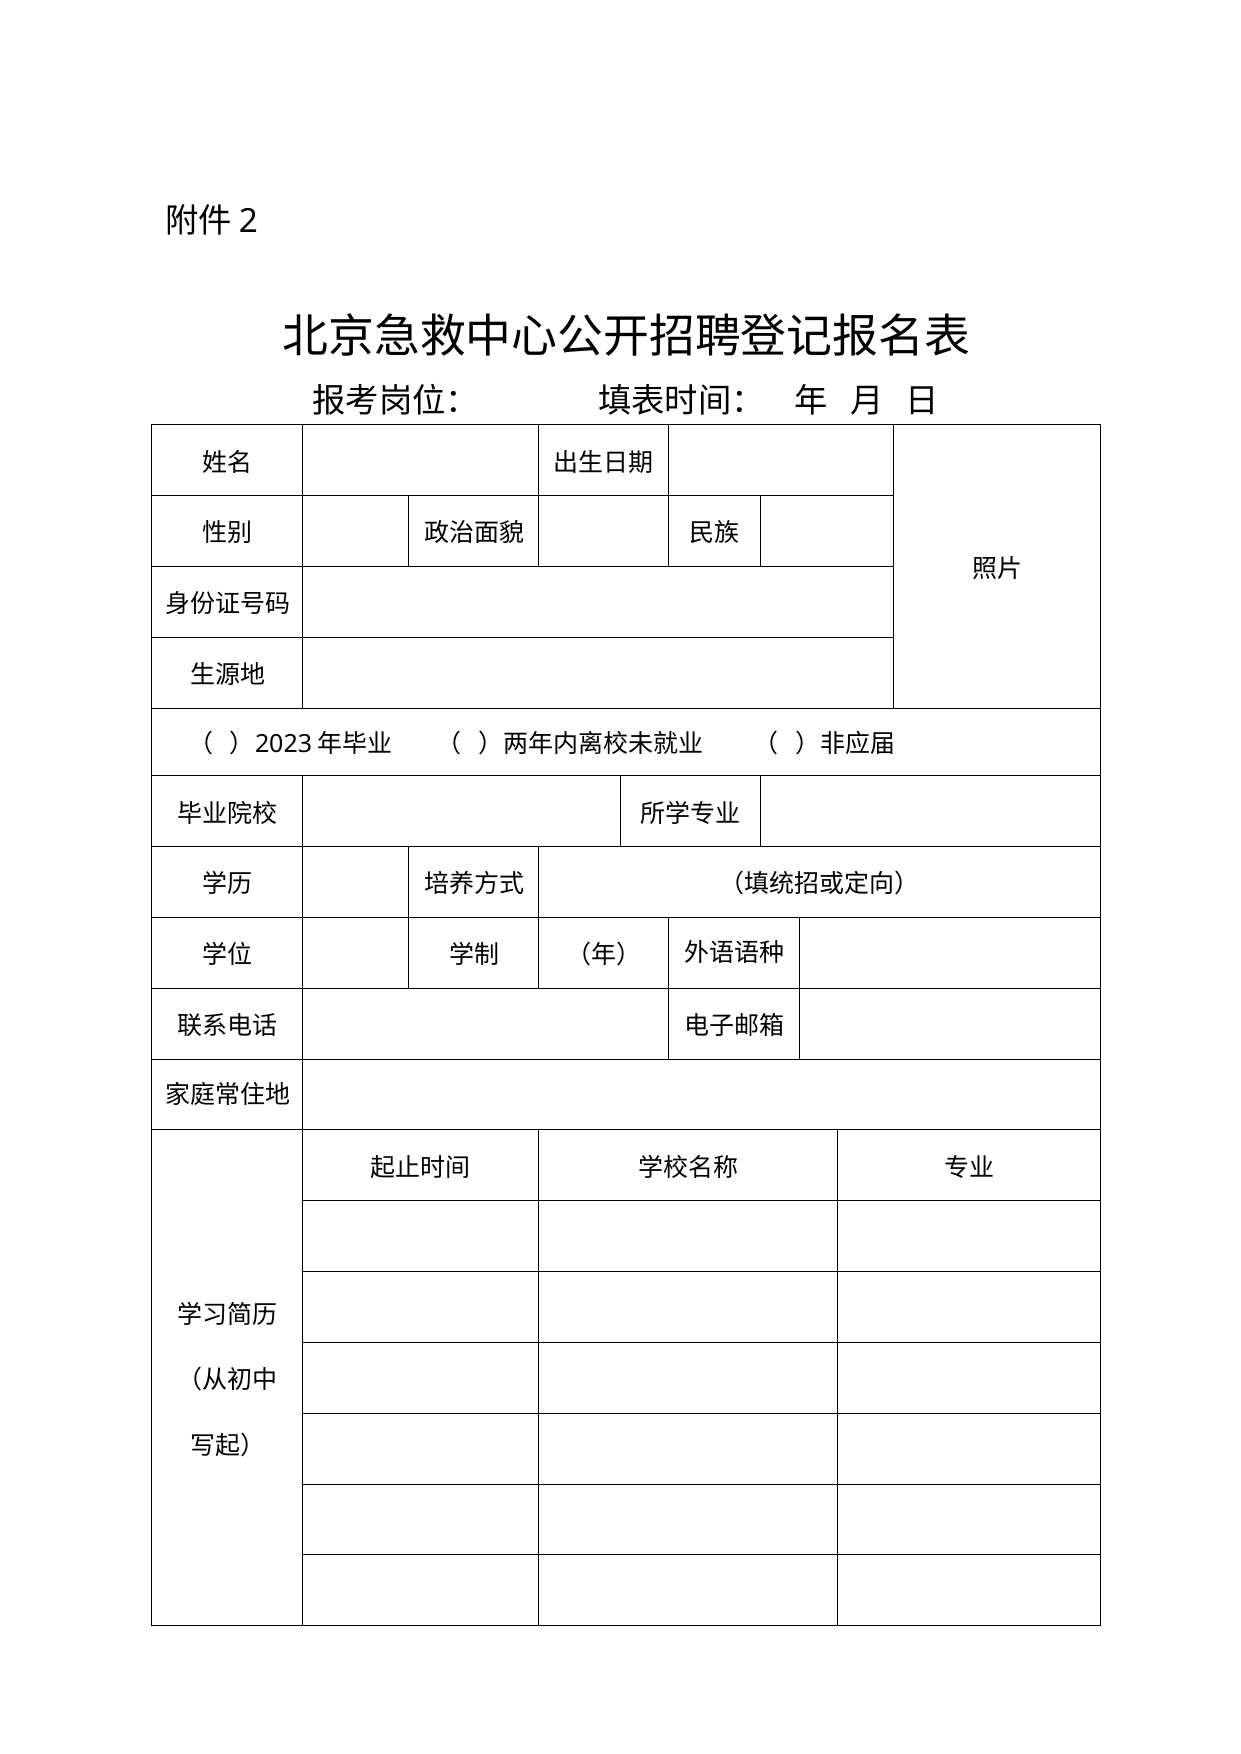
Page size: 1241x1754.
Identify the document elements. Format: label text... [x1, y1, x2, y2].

table_cell [303, 567, 893, 637]
table_cell （填统招或定向） [539, 847, 1100, 917]
table_cell [800, 918, 1100, 988]
table_cell 学位 [152, 918, 302, 988]
table_cell [838, 1485, 1100, 1554]
table_cell [539, 1555, 837, 1625]
table_cell [838, 1201, 1100, 1271]
table_cell 起止时间 [303, 1130, 538, 1200]
table_cell [800, 989, 1100, 1058]
table_cell [539, 1485, 837, 1554]
table_cell 学校名称 [539, 1130, 837, 1200]
table_cell [761, 776, 1100, 846]
table_header 出生日期 [539, 425, 668, 495]
table_cell [303, 918, 408, 988]
table_cell [303, 989, 668, 1058]
table_cell 学习简历 （从初中 写起） [152, 1130, 302, 1625]
table_cell 专业 [838, 1130, 1100, 1200]
table_cell [303, 496, 408, 566]
table_cell [838, 1414, 1100, 1483]
table_cell 电子邮箱 [669, 989, 799, 1058]
table_header [303, 425, 538, 495]
table_cell [303, 1272, 538, 1342]
text 附件2 [165, 184, 1087, 244]
table_cell 生源地 [152, 638, 302, 707]
table_cell [761, 496, 893, 566]
table_cell [539, 1201, 837, 1271]
table_cell [539, 1414, 837, 1483]
table_cell [303, 1201, 538, 1271]
table_cell [303, 1343, 538, 1413]
table_cell 家庭常住地址及邮编 [152, 1060, 302, 1129]
table_cell [303, 1060, 1100, 1129]
table_cell [303, 847, 408, 917]
table_header 姓名 [152, 425, 302, 495]
table_cell 民族 [669, 496, 760, 566]
table_cell [303, 1555, 538, 1625]
table_cell 毕业院校 [152, 776, 302, 846]
table_cell [838, 1555, 1100, 1625]
table_cell [303, 776, 620, 846]
table_cell 所学专业 [621, 776, 760, 846]
table_cell [303, 638, 893, 707]
table_cell （年） [539, 918, 668, 988]
table_header 照片 [894, 425, 1100, 707]
text 报考岗位： 填表时间： 年 月 日 [165, 364, 1087, 424]
table_cell [838, 1343, 1100, 1413]
table_cell 联系电话 [152, 989, 302, 1058]
table_cell 身份证号码 [152, 567, 302, 637]
table_cell 性别 [152, 496, 302, 566]
table_cell 培养方式 [409, 847, 538, 917]
table_cell （ ）2023年毕业 （ ）两年内离校未就业 （ ）非应届 [152, 709, 1100, 775]
table_cell 学制 [409, 918, 538, 988]
table_cell [539, 496, 668, 566]
table_cell 学历 [152, 847, 302, 917]
table_cell 政治面貌 [409, 496, 538, 566]
table_cell [838, 1272, 1100, 1342]
table_cell 外语语种及等级 [669, 918, 799, 988]
table_cell [539, 1272, 837, 1342]
table_cell [539, 1343, 837, 1413]
table_cell [303, 1414, 538, 1483]
table_cell [303, 1485, 538, 1554]
table_header [669, 425, 893, 495]
text 北京急救中心公开招聘登记报名表 [165, 304, 1087, 364]
